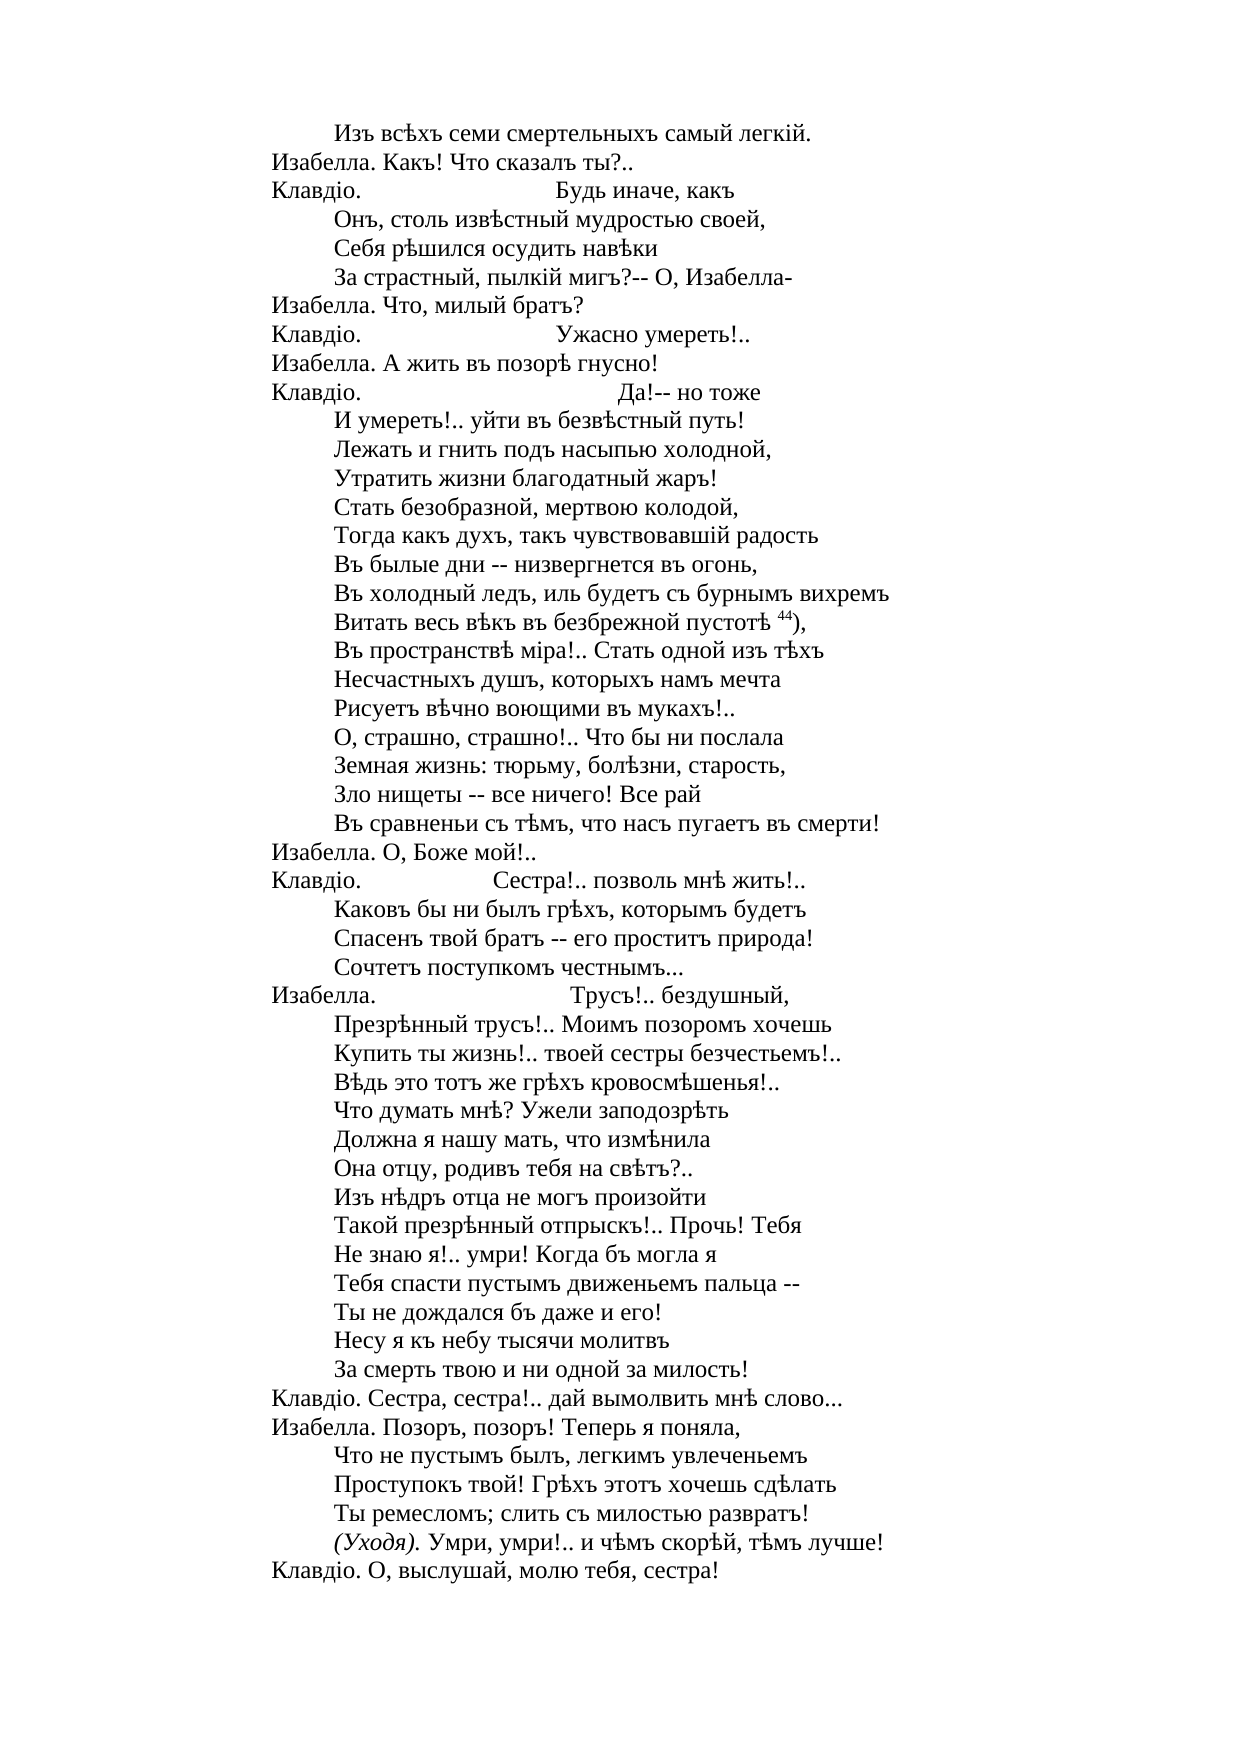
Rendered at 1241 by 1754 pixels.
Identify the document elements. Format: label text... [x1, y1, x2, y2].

text Изъ нѣдръ отца не могъ произойти [252, 1182, 1152, 1211]
text Не знаю я!.. умри! Когда бъ могла я [252, 1239, 1152, 1268]
text Себя рѣшился осудить навѣки [252, 233, 1152, 262]
text Должна я нашу мать, что измѣнила [252, 1124, 1152, 1153]
text Несчастныхъ душъ, которыхъ намъ мечта [252, 664, 1152, 693]
text Въ былые дни -- низвергнется въ огонь, [252, 549, 1152, 578]
text Изъ всѣхъ семи смертельныхъ самый легкій. [252, 118, 1152, 147]
text Онъ, столь извѣстный мудростью своей, [252, 204, 1152, 233]
text Въ пространствѣ міра!.. Стать одной изъ тѣхъ [252, 636, 1152, 664]
text Изабелла. Позоръ, позоръ! Теперь я поняла, [252, 1412, 1152, 1441]
text Что думать мнѣ? Ужели заподозрѣть [252, 1096, 1152, 1124]
text Ты не дождался бъ даже и его! [252, 1297, 1152, 1326]
text Клавдіо. О, выслушай, молю тебя, сестра! [252, 1556, 1152, 1584]
text И умереть!.. уйти въ безвѣстный путь! [252, 406, 1152, 434]
text Проступокъ твой! Грѣхъ этотъ хочешь сдѣлать [252, 1469, 1152, 1498]
text Ты ремесломъ; слить съ милостью развратъ! [252, 1498, 1152, 1527]
text Купить ты жизнь!.. твоей сестры безчестьемъ!.. [252, 1038, 1152, 1067]
text Спасенъ твой братъ -- его проститъ природа! [252, 923, 1152, 952]
text Она отцу, родивъ тебя на свѣтъ?.. [252, 1153, 1152, 1182]
text Сочтетъ поступкомъ честнымъ... [252, 952, 1152, 981]
text Клавдіо. Да!-- но тоже [252, 377, 1152, 406]
text Изабелла. А жить въ позорѣ гнусно! [252, 348, 1152, 377]
text Въ холодный ледъ, иль будетъ съ бурнымъ вихремъ [252, 578, 1152, 607]
text Тебя спасти пустымъ движеньемъ пальца -- [252, 1268, 1152, 1297]
text О, страшно, страшно!.. Что бы ни послала [252, 722, 1152, 751]
text Лежать и гнить подъ насыпью холодной, [252, 434, 1152, 463]
text Утратить жизни благодатный жаръ! [252, 463, 1152, 492]
text Зло нищеты -- все ничего! Все рай [252, 779, 1152, 808]
text Клавдіо. Будь иначе, какъ [252, 176, 1152, 204]
text Каковъ бы ни былъ грѣхъ, которымъ будетъ [252, 894, 1152, 923]
text За страстный, пылкій мигъ?-- О, Изабелла- [252, 262, 1152, 291]
text Изабелла. Трусъ!.. бездушный, [252, 981, 1152, 1009]
text Рисуетъ вѣчно воющими въ мукахъ!.. [252, 693, 1152, 722]
text Тогда какъ духъ, такъ чувствовавшій радость [252, 521, 1152, 549]
text Въ сравненьи съ тѣмъ, что насъ пугаетъ въ смерти! [252, 808, 1152, 837]
text Изабелла. Какъ! Что сказалъ ты?.. [252, 147, 1152, 176]
text Презрѣнный трусъ!.. Моимъ позоромъ хочешь [252, 1009, 1152, 1038]
text Изабелла. О, Боже мой!.. [252, 837, 1152, 866]
text Клавдіо. Ужасно умереть!.. [252, 319, 1152, 348]
text Несу я къ небу тысячи молитвъ [252, 1326, 1152, 1354]
text (Уходя). Умри, умри!.. и чѣмъ скорѣй, тѣмъ лучше! [252, 1527, 1152, 1556]
text Клавдіо. Сестра!.. позволь мнѣ жить!.. [252, 866, 1152, 894]
text За смерть твою и ни одной за милость! [252, 1354, 1152, 1383]
text Вѣдь это тотъ же грѣхъ кровосмѣшенья!.. [252, 1067, 1152, 1096]
text Витать весь вѣкъ въ безбрежной пустотѣ 44), [252, 607, 1152, 636]
text Стать безобразной, мертвою колодой, [252, 492, 1152, 521]
text Клавдіо. Сестра, сестра!.. дай вымолвить мнѣ слово... [252, 1383, 1152, 1412]
text Земная жизнь: тюрьму, болѣзни, старость, [252, 751, 1152, 779]
text Такой презрѣнный отпрыскъ!.. Прочь! Тебя [252, 1211, 1152, 1239]
text Изабелла. Что, милый братъ? [252, 291, 1152, 319]
text Что не пустымъ былъ, легкимъ увлеченьемъ [252, 1441, 1152, 1469]
